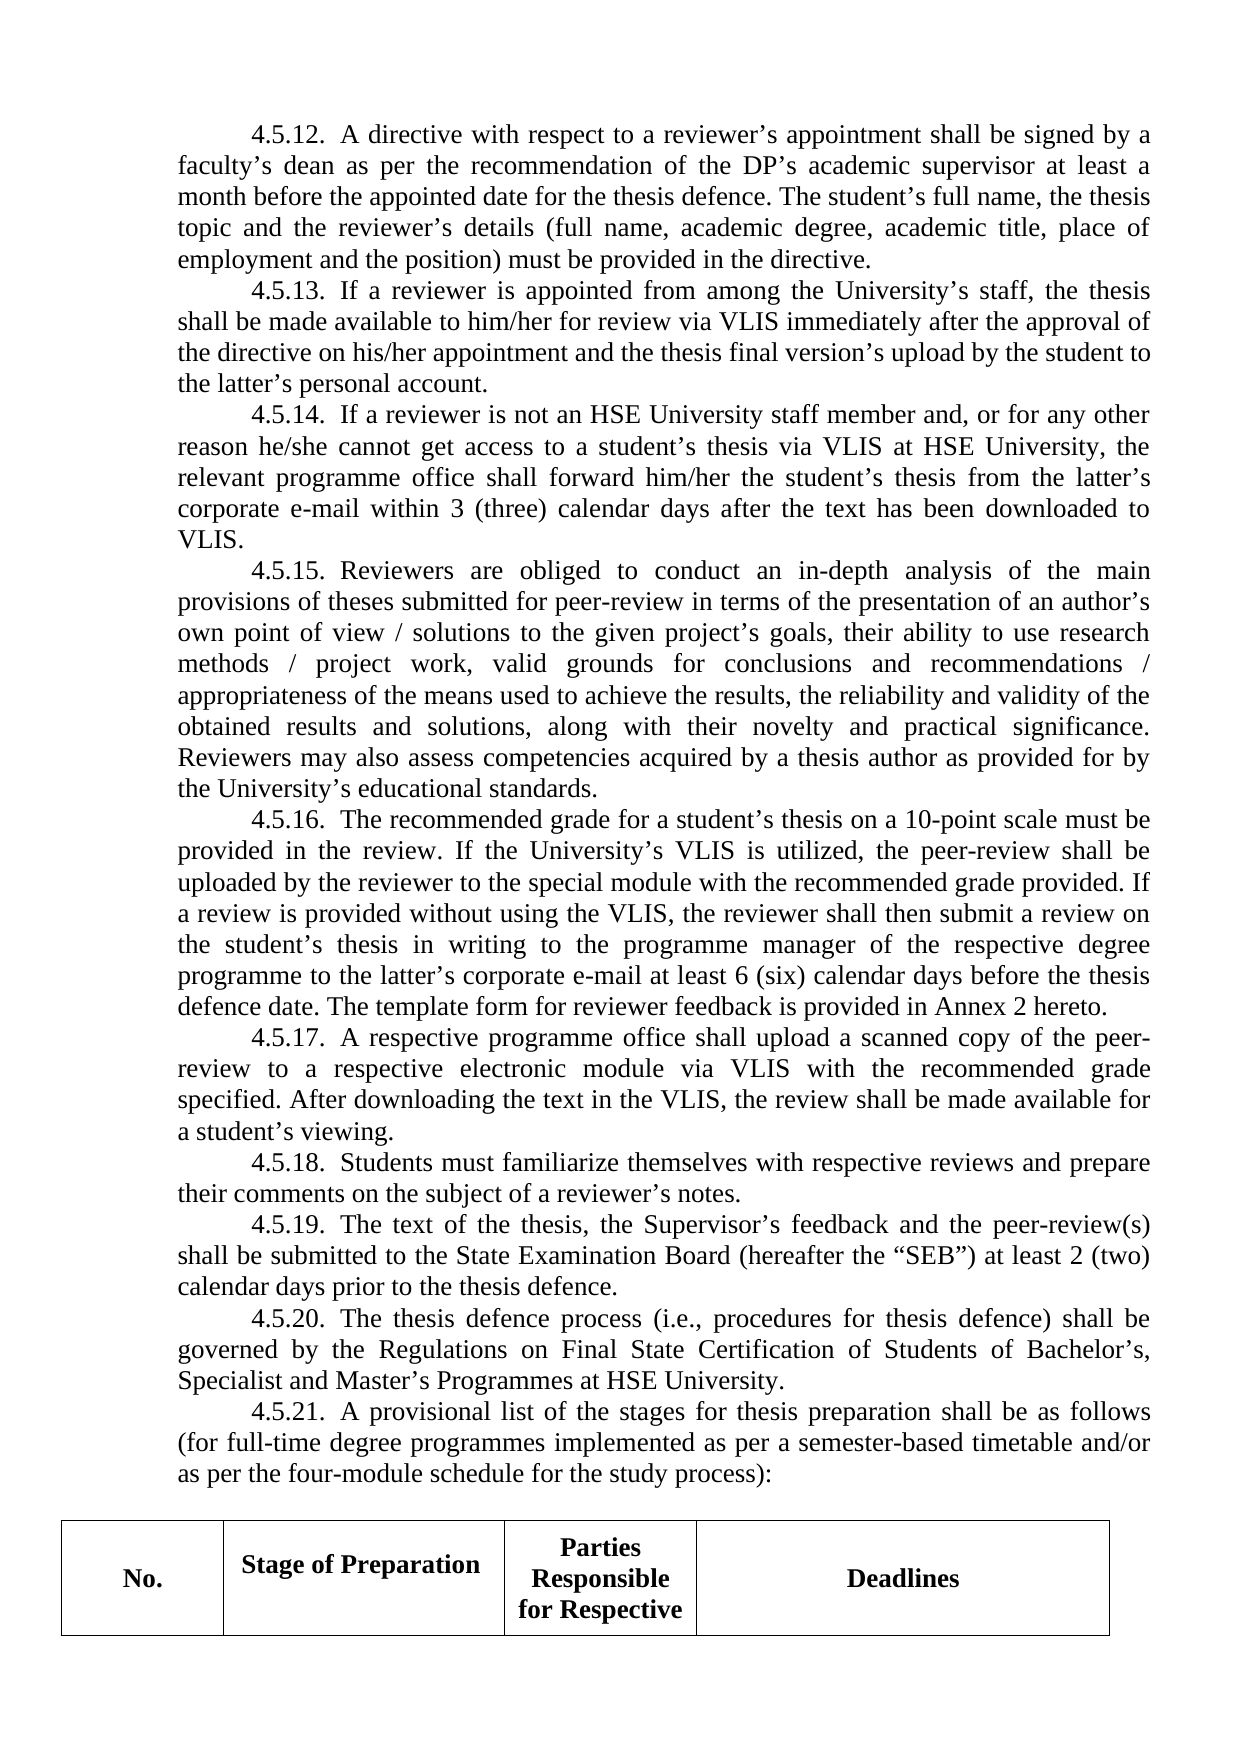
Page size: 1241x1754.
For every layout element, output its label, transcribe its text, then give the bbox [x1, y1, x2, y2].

list The text of the thesis, the Supervisor’s feedback and the peer-review(s) shall be submitted to the State Examination Board (hereafter the “SEB”) at least 2 (two) calendar days prior to the thesis defence. [177, 1208, 1152, 1302]
list The recommended grade for a student’s thesis on a 10-point scale must be provided in the review. If the University’s VLIS is utilized, the peer-review shall be uploaded by the reviewer to the special module with the recommended grade provided. If a review is provided without using the VLIS, the reviewer shall then submit a review on the student’s thesis in writing to the programme manager of the respective degree programme to the latter’s corporate e-mail at least 6 (six) calendar days before the thesis defence date. The template form for reviewer feedback is provided in Annex 2 hereto. [177, 803, 1152, 1021]
list Students must familiarize themselves with respective reviews and prepare their comments on the subject of a reviewer’s notes. [177, 1146, 1152, 1208]
list Reviewers are obliged to conduct an in-depth analysis of the main provisions of theses submitted for peer-review in terms of the presentation of an author’s own point of view / solutions to the given project’s goals, their ability to use research methods / project work, valid grounds for conclusions and recommendations / appropriateness of the means used to achieve the results, the reliability and validity of the obtained results and solutions, along with their novelty and practical significance. Reviewers may also assess competencies acquired by a thesis author as provided for by the University’s educational standards. [177, 554, 1152, 803]
list A directive with respect to a reviewer’s appointment shall be signed by a faculty’s dean as per the recommendation of the DP’s academic supervisor at least a month before the appointed date for the thesis defence. The student’s full name, the thesis topic and the reviewer’s details (full name, academic degree, academic title, place of employment and the position) must be provided in the directive. [177, 118, 1152, 274]
table_header Deadlines [697, 1521, 1109, 1635]
list A respective programme office shall upload a scanned copy of the peer-review to a respective electronic module via VLIS with the recommended grade specified. After downloading the text in the VLIS, the review shall be made available for a student’s viewing. [177, 1021, 1152, 1146]
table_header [224, 1521, 504, 1635]
list A provisional list of the stages for thesis preparation shall be as follows (for full-time degree programmes implemented as per a semester-based timetable and/or as per the four-module schedule for the study process): [177, 1395, 1152, 1488]
list If a reviewer is not an HSE University staff member and, or for any other reason he/she cannot get access to a student’s thesis via VLIS at HSE University, the relevant programme office shall forward him/her the student’s thesis from the latter’s corporate e-mail within 3 (three) calendar days after the text has been downloaded to VLIS. [177, 398, 1152, 554]
list The thesis defence process (i.e., procedures for thesis defence) shall be governed by the Regulations on Final State Certification of Students of Bachelor’s, Specialist and Master’s Programmes at HSE University. [177, 1302, 1152, 1395]
list If a reviewer is appointed from among the University’s staff, the thesis shall be made available to him/her for review via VLIS immediately after the approval of the directive on his/her appointment and the thesis final version’s upload by the student to the latter’s personal account. [177, 274, 1152, 398]
table_header No. [62, 1521, 223, 1635]
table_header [505, 1521, 696, 1635]
